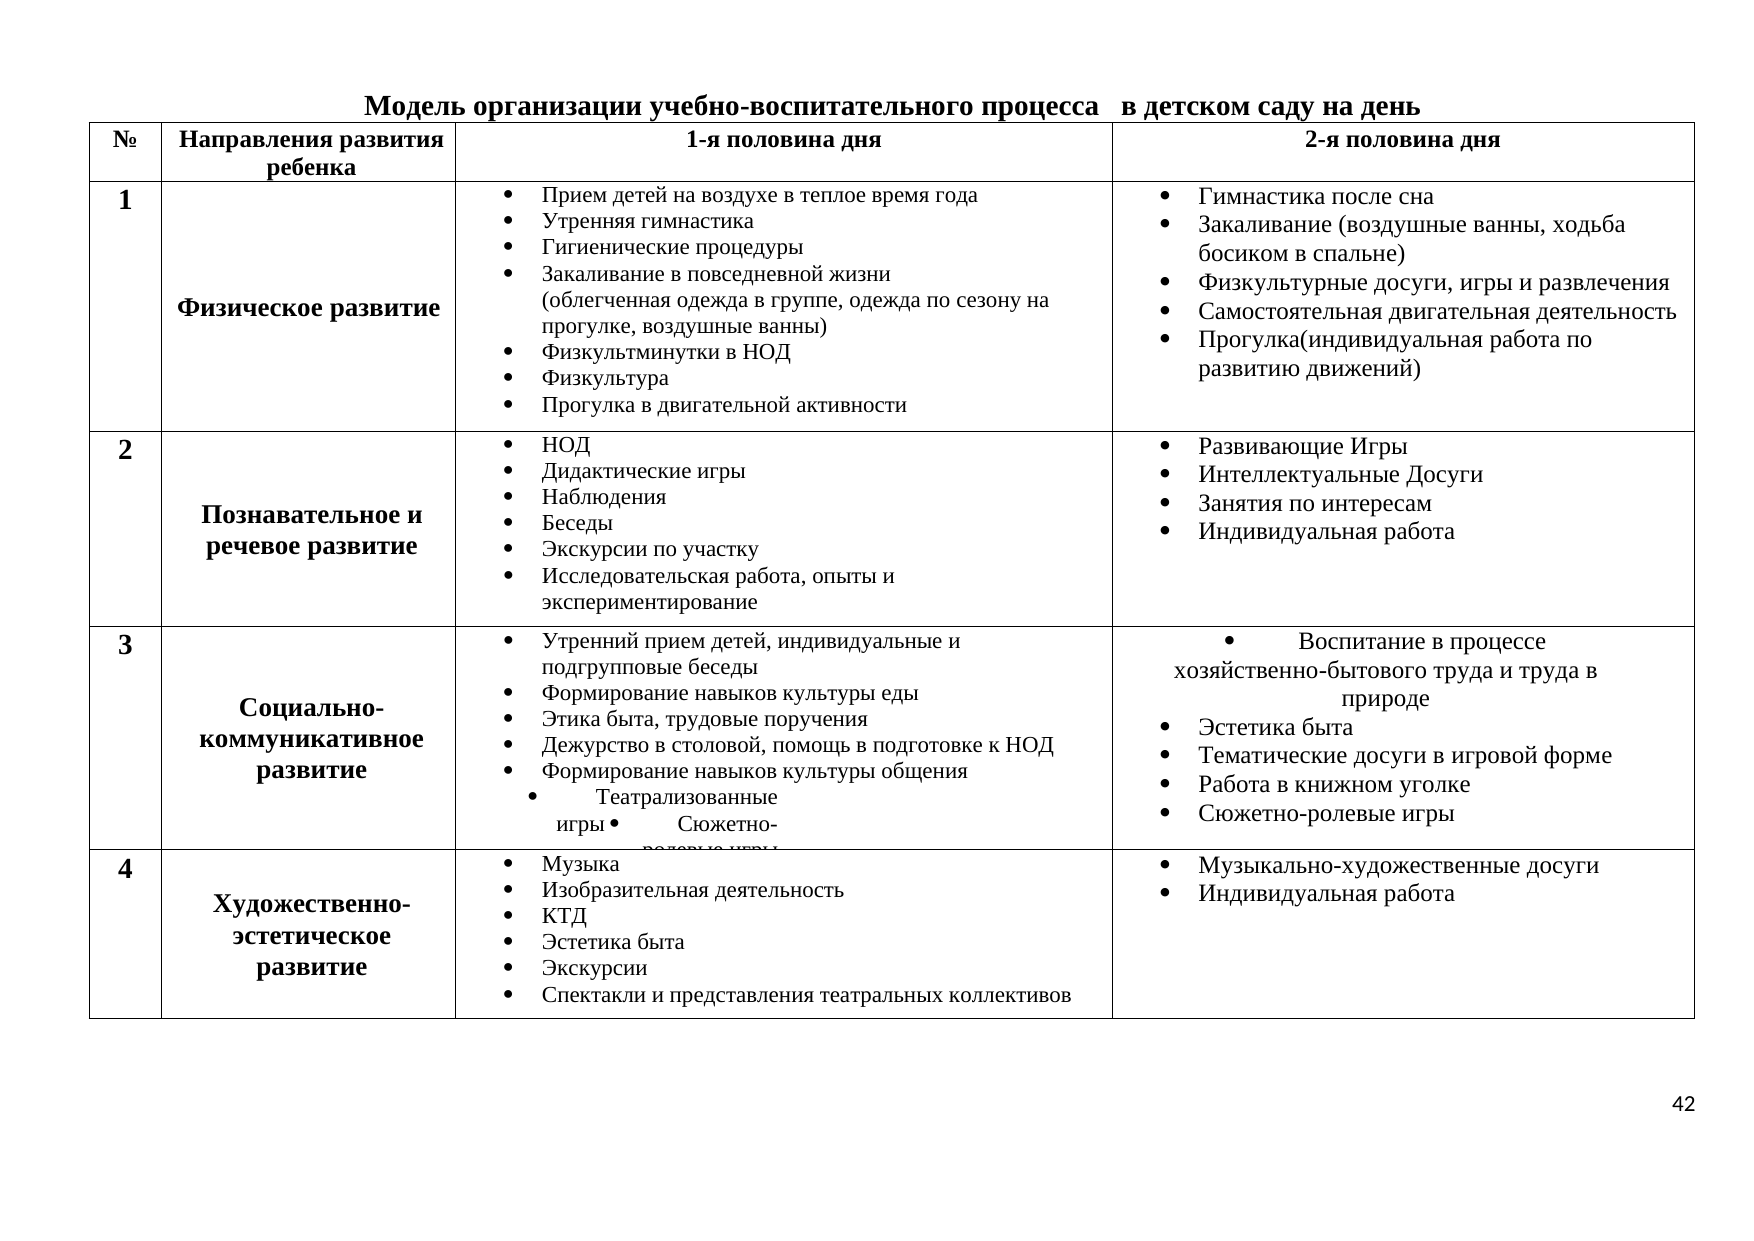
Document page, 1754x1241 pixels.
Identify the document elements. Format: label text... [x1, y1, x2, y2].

table_cell Художественно-эстетическое развитие [162, 850, 455, 1018]
table_cell Социально-коммуникативное развитие [162, 627, 455, 849]
text Модель организации учебно-воспитательного процесса в детском саду на день [364, 88, 1697, 122]
table_cell Воспитание в процессе хозяйственно-бытового труда и труда в природе  Эстетика быта  Тематические досуги в игровой форме  Работа в книжном уголке  Сюжетно-ролевые игры [1113, 627, 1694, 849]
table_header Направления развития ребенка [162, 123, 455, 181]
table_header 2-я половина дня [1113, 123, 1694, 181]
table_cell Познавательное и речевое развитие [162, 432, 455, 626]
table_header 1-я половина дня [456, 123, 1112, 181]
table_cell 3 [90, 627, 161, 849]
table_cell  Музыкально-художественные досуги  Индивидуальная работа [1113, 850, 1694, 1018]
table_cell 2 [90, 432, 161, 626]
table_cell  Утренний прием детей, индивидуальные и подгрупповые беседы  Формирование навыков культуры еды  Этика быта, трудовые поручения  Дежурство в столовой, помощь в подготовке к НОД  Формирование навыков культуры общения Театрализованные игры Сюжетно-ролевые игры [456, 627, 1112, 849]
table_cell Физическое развитие [162, 182, 455, 431]
table_cell 1 [90, 182, 161, 431]
table_cell 4 [90, 850, 161, 1018]
table_cell  Гимнастика после сна  Закаливание (воздушные ванны, ходьба босиком в спальне)  Физкультурные досуги, игры и развлечения  Самостоятельная двигательная деятельность  Прогулка(индивидуальная работа по развитию движений) [1113, 182, 1694, 431]
table_cell  Прием детей на воздухе в теплое время года  Утренняя гимнастика  Гигиенические процедуры  Закаливание в повседневной жизни (облегченная одежда в группе, одежда по сезону на прогулке, воздушные ванны)  Физкультминутки в НОД  Физкультура  Прогулка в двигательной активности [456, 182, 1112, 431]
table_cell  Развивающие Игры  Интеллектуальные Досуги  Занятия по интересам  Индивидуальная работа [1113, 432, 1694, 626]
text 42 [1672, 1089, 1697, 1117]
table_header № [90, 123, 161, 181]
table_cell  НОД  Дидактические игры  Наблюдения  Беседы  Экскурсии по участку  Исследовательская работа, опыты и экспериментирование [456, 432, 1112, 626]
table_cell  Музыка  Изобразительная деятельность  КТД  Эстетика быта  Экскурсии  Спектакли и представления театральных коллективов [456, 850, 1112, 1018]
